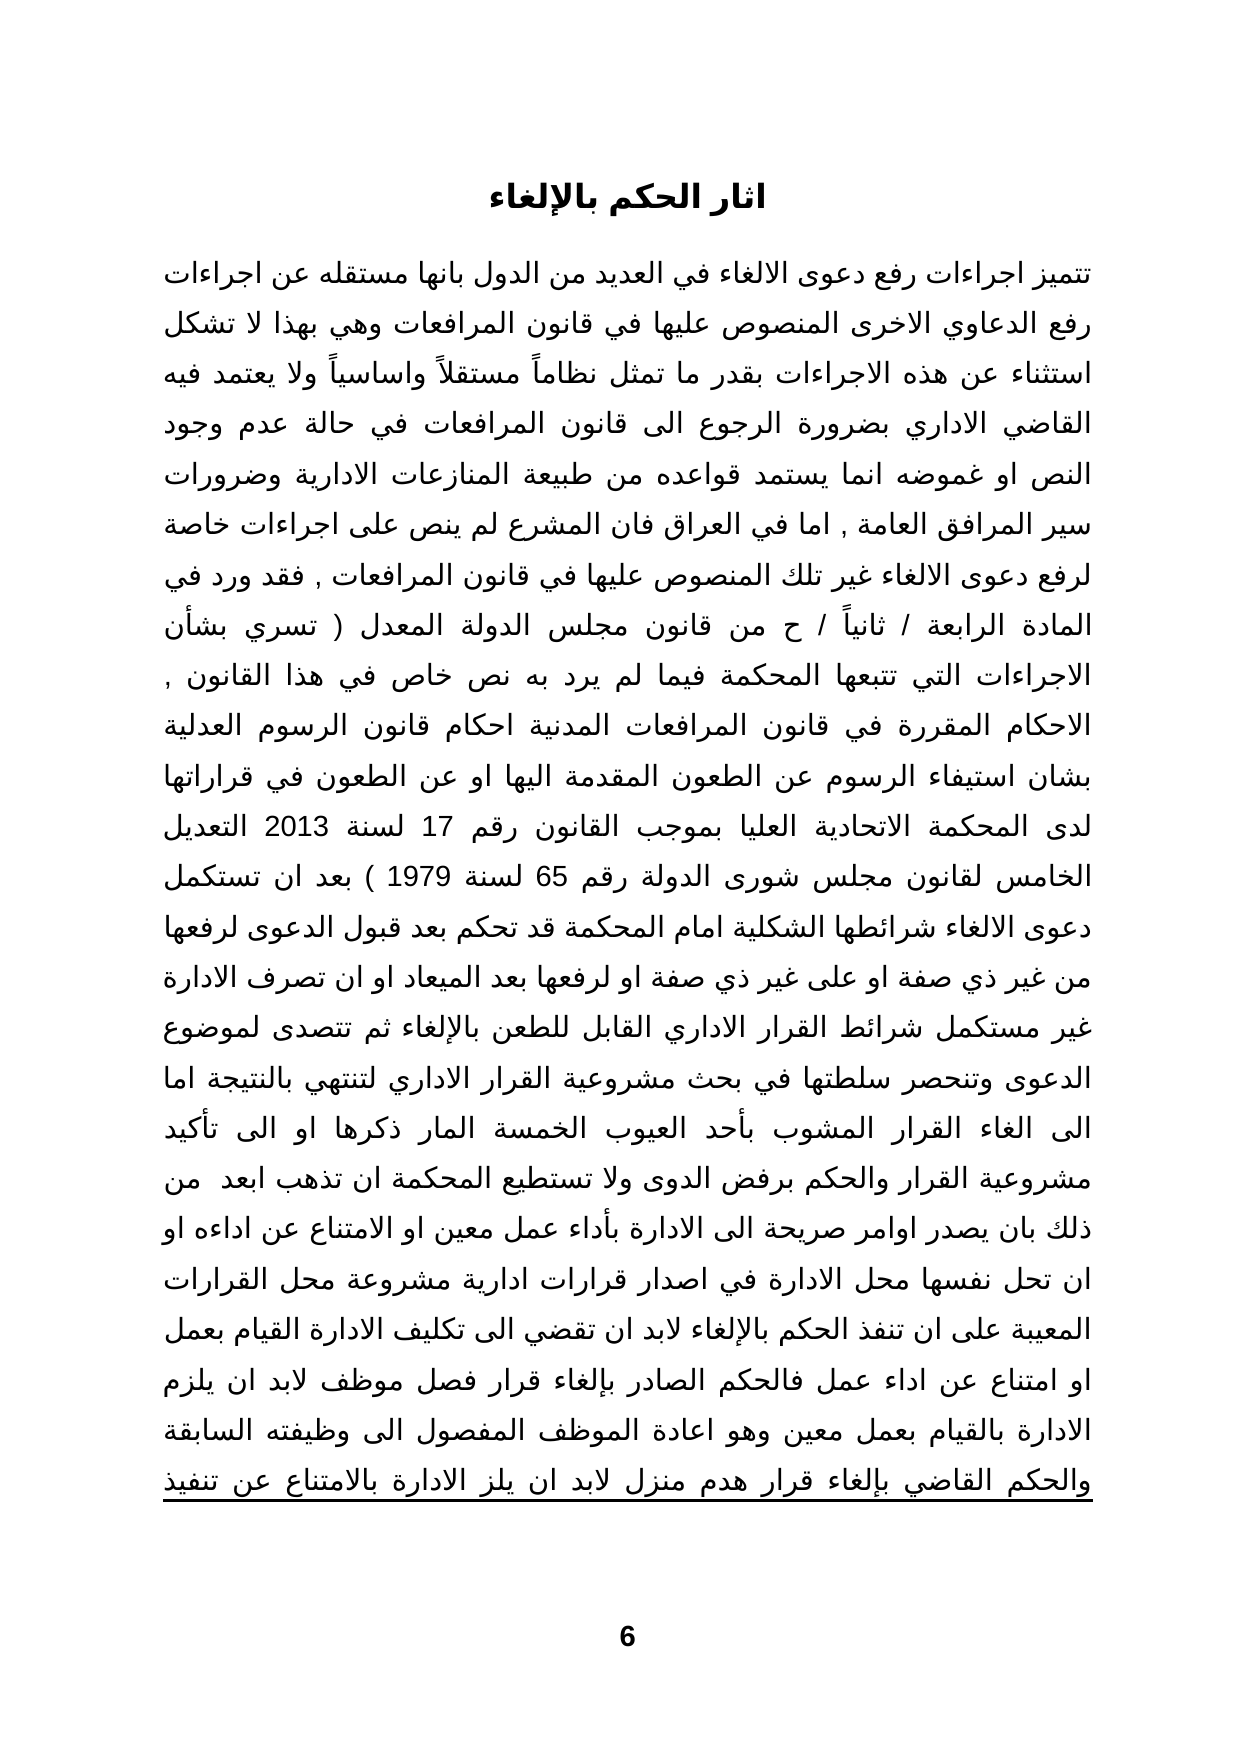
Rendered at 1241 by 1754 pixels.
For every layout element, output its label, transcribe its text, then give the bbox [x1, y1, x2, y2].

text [162, 256, 1093, 1502]
text اثار الحكم بالإلغاء [162, 177, 1093, 216]
